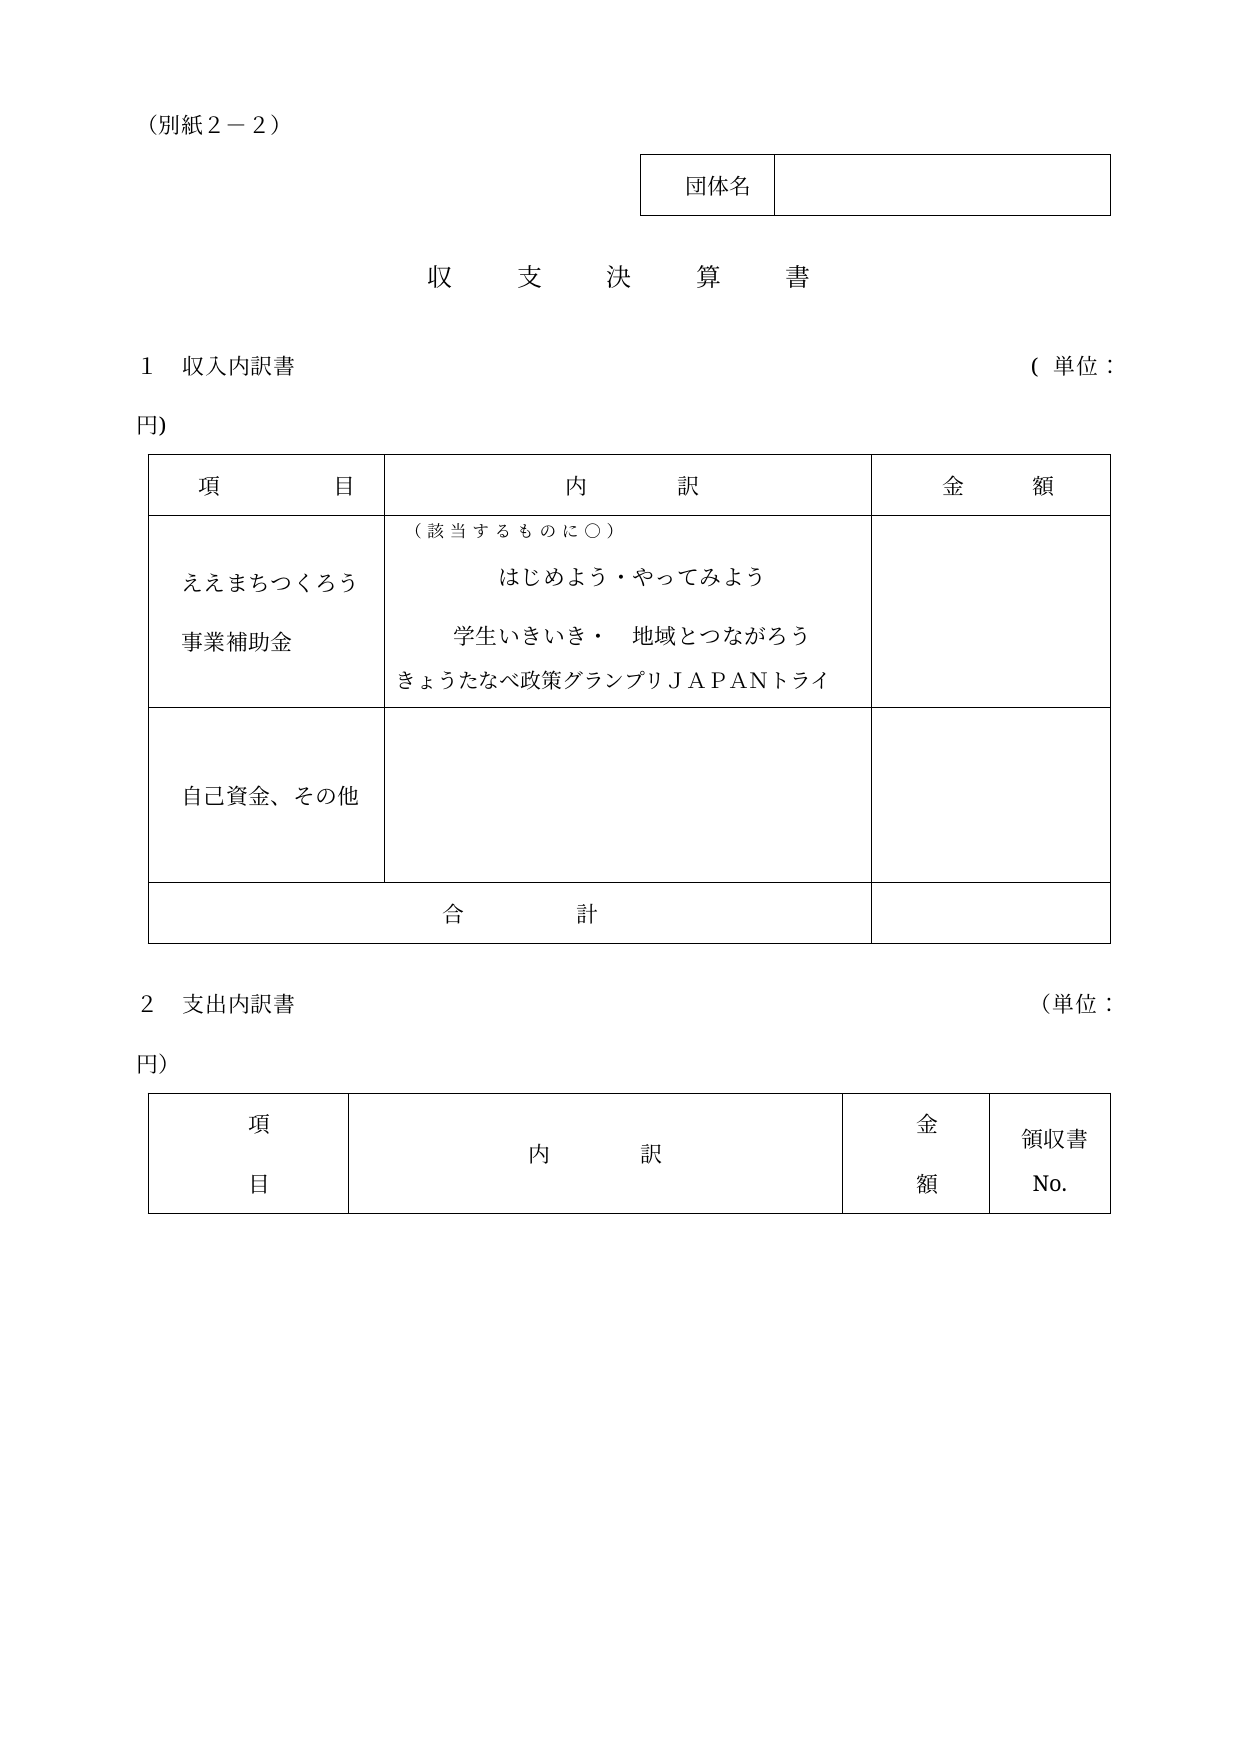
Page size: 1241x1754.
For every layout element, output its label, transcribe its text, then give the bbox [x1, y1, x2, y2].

text （別紙２－２） [136, 94, 1122, 154]
table_header 項 目 [149, 1094, 348, 1213]
table_cell ええまちつくろう事業補助金 [149, 516, 384, 707]
text 収 支 決 算 書 [136, 246, 1122, 305]
table_header [775, 155, 1110, 215]
table_header 領収書No. [990, 1094, 1110, 1213]
table_cell [872, 516, 1110, 707]
text ２ 支出内訳書 （単位：円） [136, 973, 1122, 1092]
table_cell 自己資金、その他 [149, 708, 384, 882]
table_header 金 額 [843, 1094, 989, 1213]
table_cell （該当するものに○） はじめよう・やってみよう 学生いきいき・ 地域とつながろう きょうたなべ政策グランプリＪＡＰＡＮトライ [385, 516, 871, 707]
table_cell [872, 883, 1110, 942]
table_header 団体名 [641, 155, 774, 215]
table_header 項 目 [149, 455, 384, 515]
table_header 内 訳 [349, 1094, 842, 1213]
text １ 収入内訳書 (単位：円) [136, 335, 1122, 454]
table_header 内 訳 [385, 455, 871, 515]
table_cell [872, 708, 1110, 882]
table_header 金 額 [872, 455, 1110, 515]
table_cell [385, 708, 871, 882]
table_cell 合 計 [149, 883, 871, 942]
